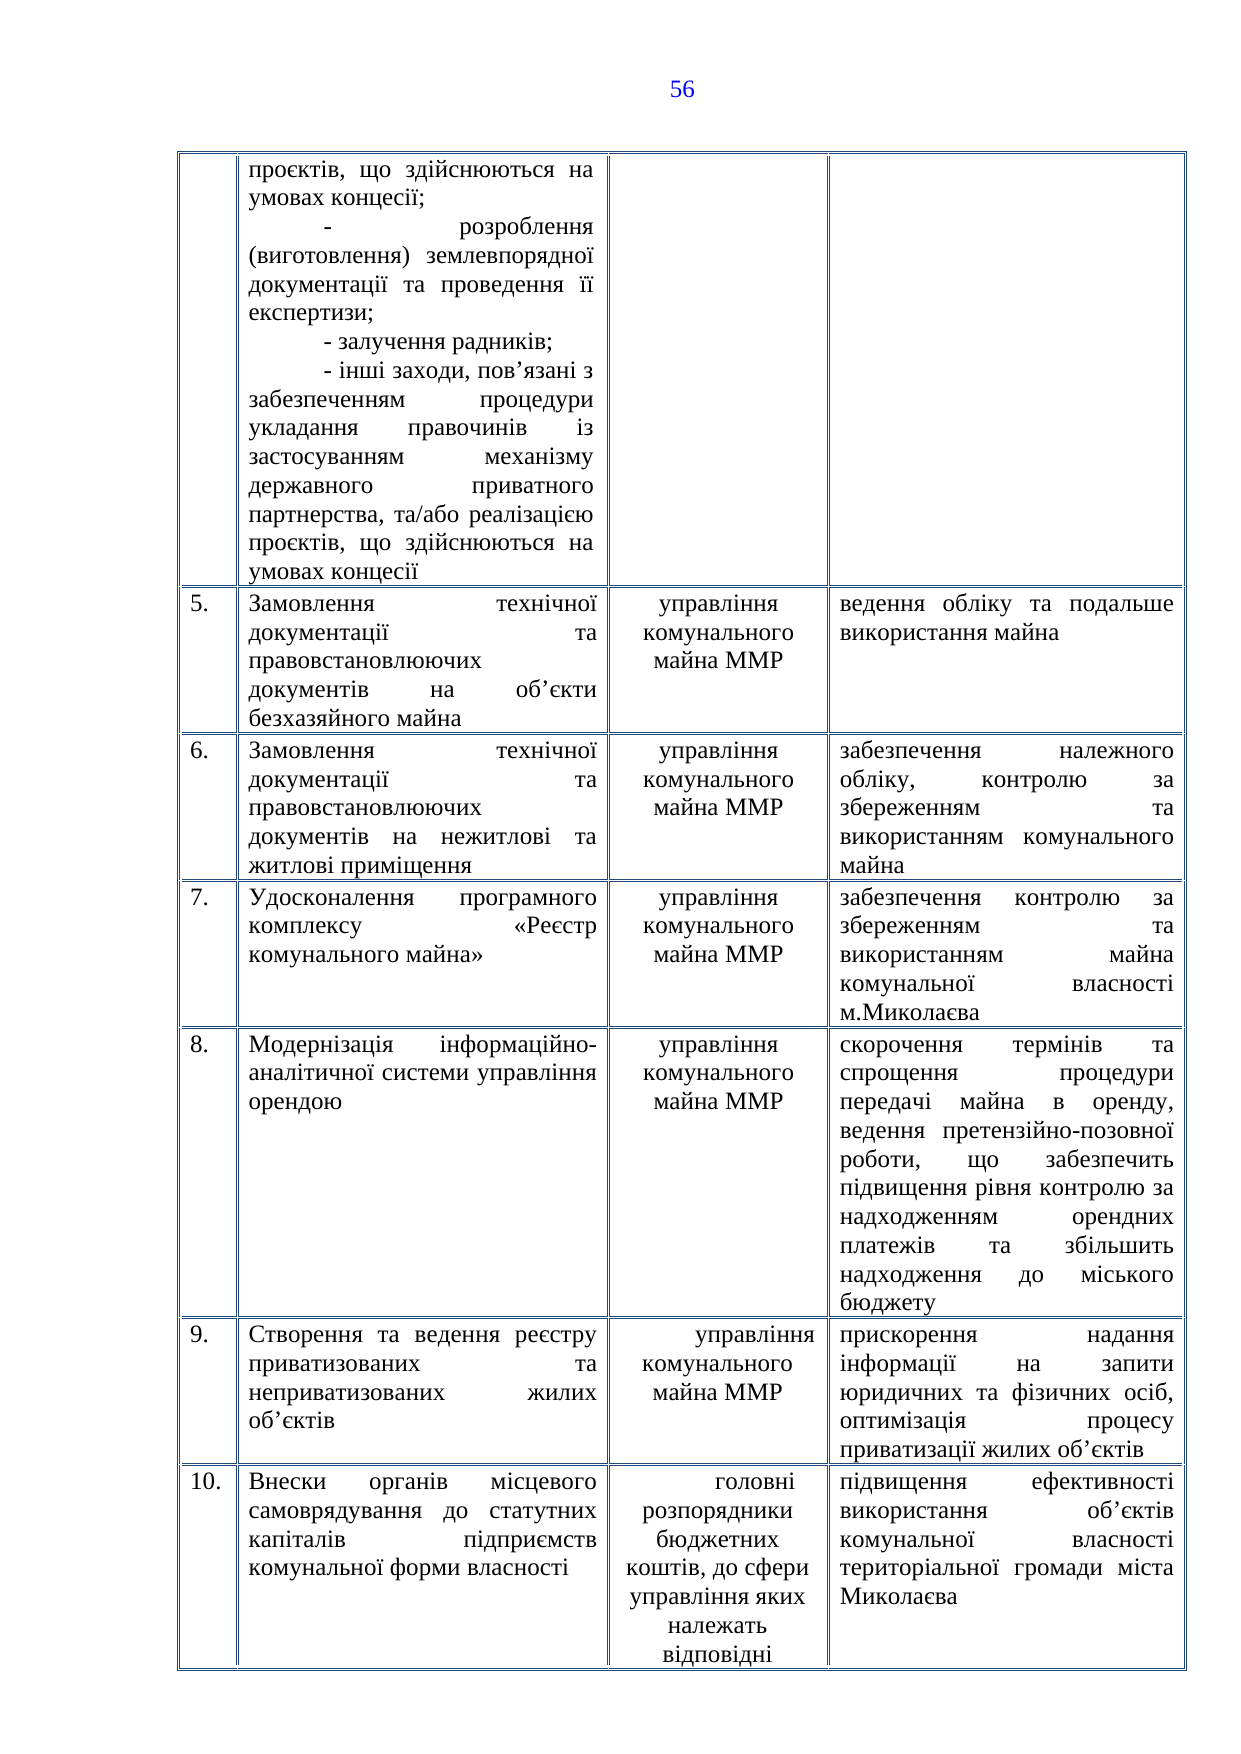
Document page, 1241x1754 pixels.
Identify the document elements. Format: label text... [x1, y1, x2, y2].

table_cell 8. [180, 1026, 236, 1316]
table_cell 4. [180, 154, 237, 585]
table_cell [609, 154, 828, 585]
table_cell Замовлення технічної документації та правовстановлюючих документів на нежитлові та житлові приміщення [239, 735, 607, 879]
table_cell управління комунального майна ММР [610, 1319, 827, 1463]
table_cell ведення обліку та подальше використання майна [828, 585, 1186, 732]
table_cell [828, 154, 1184, 585]
table_cell Створення та ведення реєстру приватизованих та неприватизованих жилих об’єктів [239, 1319, 607, 1463]
table_cell Модернізація інформаційно-аналітичної системи управління орендою [239, 1029, 607, 1316]
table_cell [828, 1463, 1186, 1667]
table_cell скорочення термінів та спрощення процедури передачі майна в оренду, ведення претензійно-позовної роботи, що забезпечить підвищення рівня контролю за надходженням орендних платежів та збільшить надходження до міського бюджету [830, 1026, 1184, 1316]
table_cell управління комунального майна ММР [610, 882, 827, 1026]
table_cell Удосконалення програмного комплексу «Реєстр комунального майна» [239, 882, 607, 1026]
table_cell прискорення надання інформації на запити юридичних та фізичних осіб, оптимізація процесу приватизації жилих об’єктів [828, 1316, 1186, 1463]
table_cell управління комунального майна ММР [610, 588, 827, 732]
table_cell забезпечення належного обліку, контролю за збереженням та використанням комунального майна [830, 732, 1184, 879]
table_cell 6. [180, 732, 236, 879]
table_cell 5. [179, 585, 237, 732]
table_cell забезпечення контролю за збереженням та використанням майна комунальної власності м.Миколаєва [830, 879, 1184, 1026]
table_cell 7. [180, 879, 236, 1026]
table_cell управління комунального майна ММР [610, 735, 827, 879]
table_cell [609, 1466, 828, 1667]
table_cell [237, 1466, 608, 1667]
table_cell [237, 154, 608, 585]
table_cell управління комунального майна ММР [610, 1029, 827, 1316]
table_cell 10. [179, 1463, 237, 1667]
table_cell Замовлення технічної документації та правовстановлюючих документів на об’єкти безхазяйного майна [239, 588, 607, 732]
table_cell 9. [179, 1316, 237, 1463]
